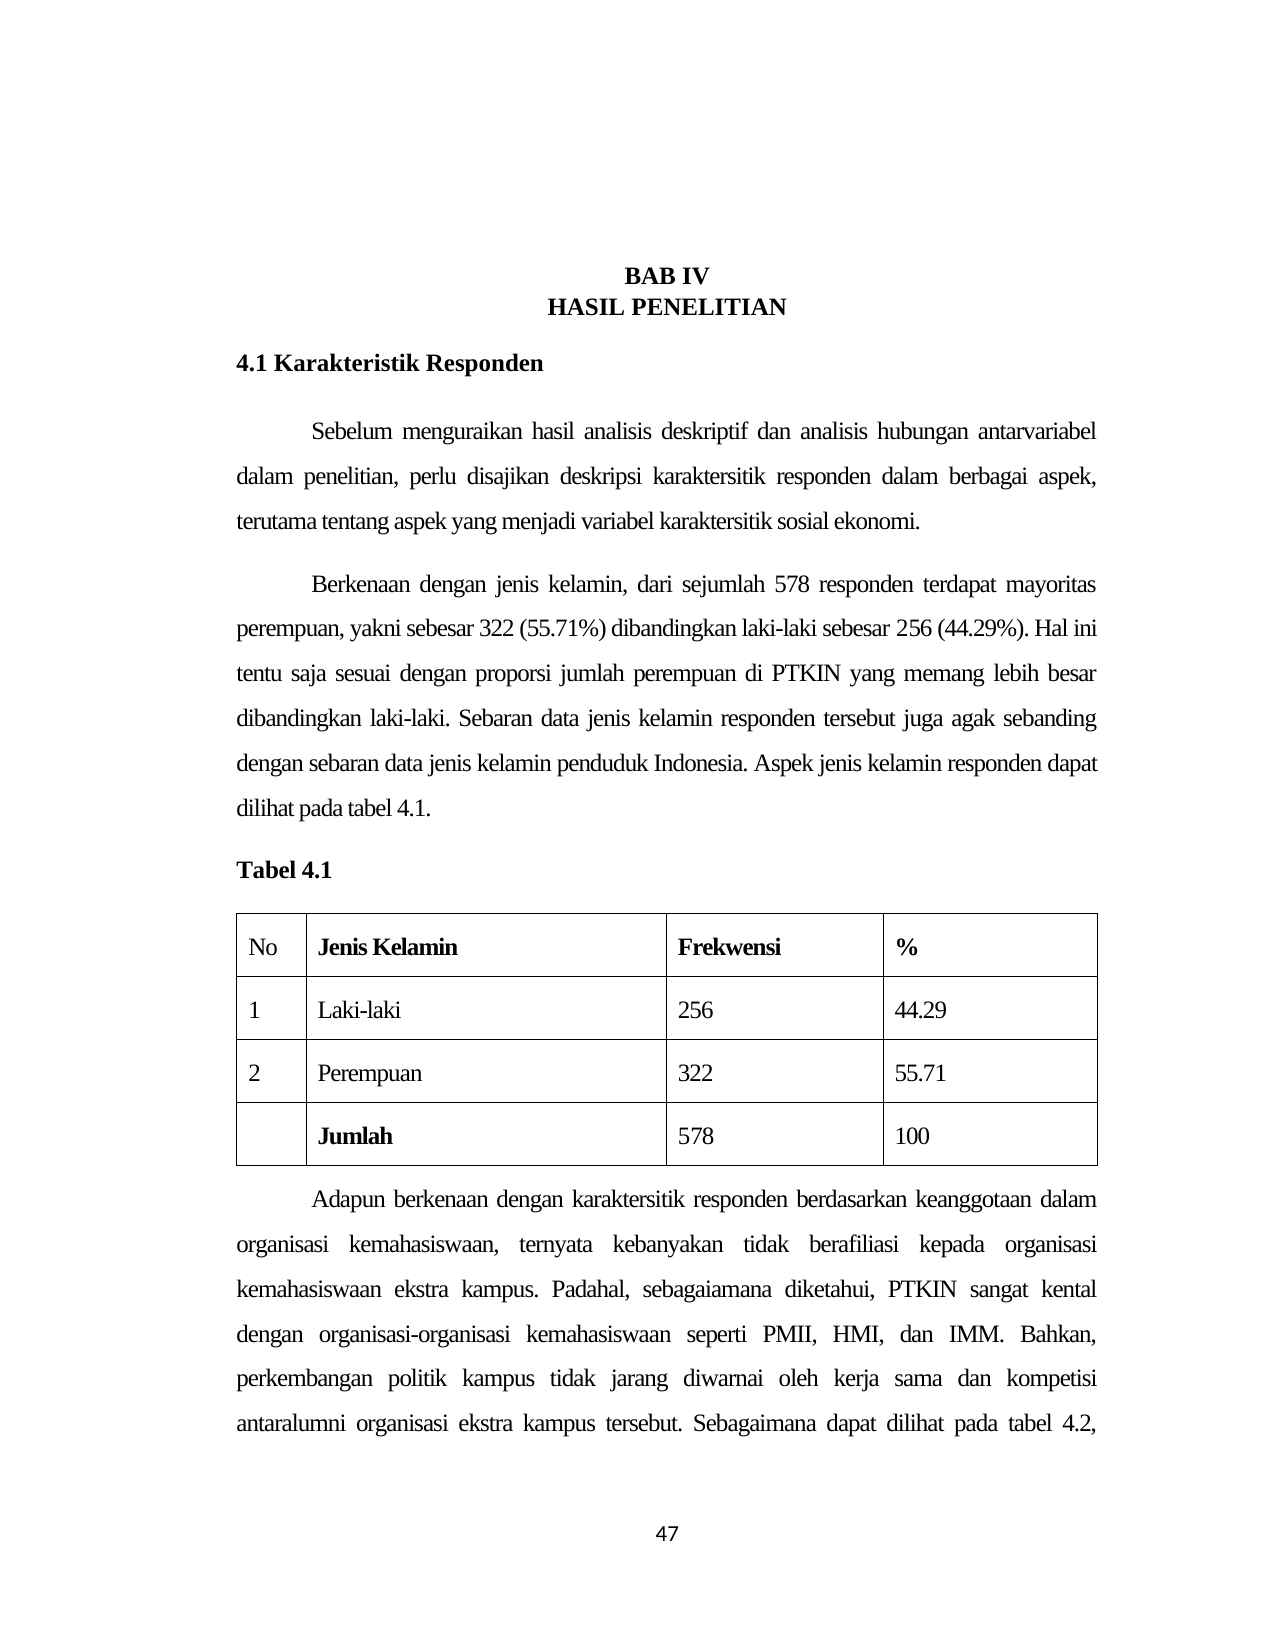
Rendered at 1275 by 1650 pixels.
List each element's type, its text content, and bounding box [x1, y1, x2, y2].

table_cell 55.71 [884, 1040, 1097, 1102]
subtitle Tabel 4.1 [236, 855, 999, 884]
table_cell 44.29 [884, 977, 1097, 1039]
table_cell 2 [237, 1040, 306, 1102]
table_cell 256 [667, 977, 883, 1039]
table_cell 322 [667, 1040, 883, 1102]
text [236, 1184, 1098, 1438]
table_cell Laki-laki [307, 977, 666, 1039]
table_cell 578 [667, 1103, 883, 1165]
table_header No [237, 914, 306, 976]
table_header Frekwensi [667, 914, 883, 976]
table_header % [884, 914, 1097, 976]
table_cell Jumlah [307, 1103, 666, 1165]
text Sebelum menguraikan hasil analisis deskriptif dan analisis hubungan antarvariabel dalam penelitian, perlu disajikan deskripsi karaktersitik responden dalam berbagai aspek, terutama tentang aspek yang menjadi variabel karaktersitik sosial ekonomi. [236, 416, 1098, 536]
table_header Jenis Kelamin [307, 914, 666, 976]
table_cell 100 [884, 1103, 1097, 1165]
text Berkenaan dengan jenis kelamin, dari sejumlah 578 responden terdapat mayoritas perempuan, yakni sebesar 322 (55.71%) dibandingkan laki-laki sebesar 256 (44.29%). Hal ini tentu saja sesuai dengan proporsi jumlah perempuan di PTKIN yang memang lebih besar dibandingkan laki-laki. Sebaran data jenis kelamin responden tersebut juga agak sebanding dengan sebaran data jenis kelamin penduduk Indonesia. Aspek jenis kelamin responden dapat dilihat pada tabel 4.1. [236, 569, 1098, 823]
subtitle BAB IV HASIL PENELITIAN [236, 261, 1098, 321]
table_cell 1 [237, 977, 306, 1039]
subtitle 4.1 Karakteristik Responden [236, 348, 1098, 377]
table_cell [237, 1103, 306, 1165]
table_cell Perempuan [307, 1040, 666, 1102]
